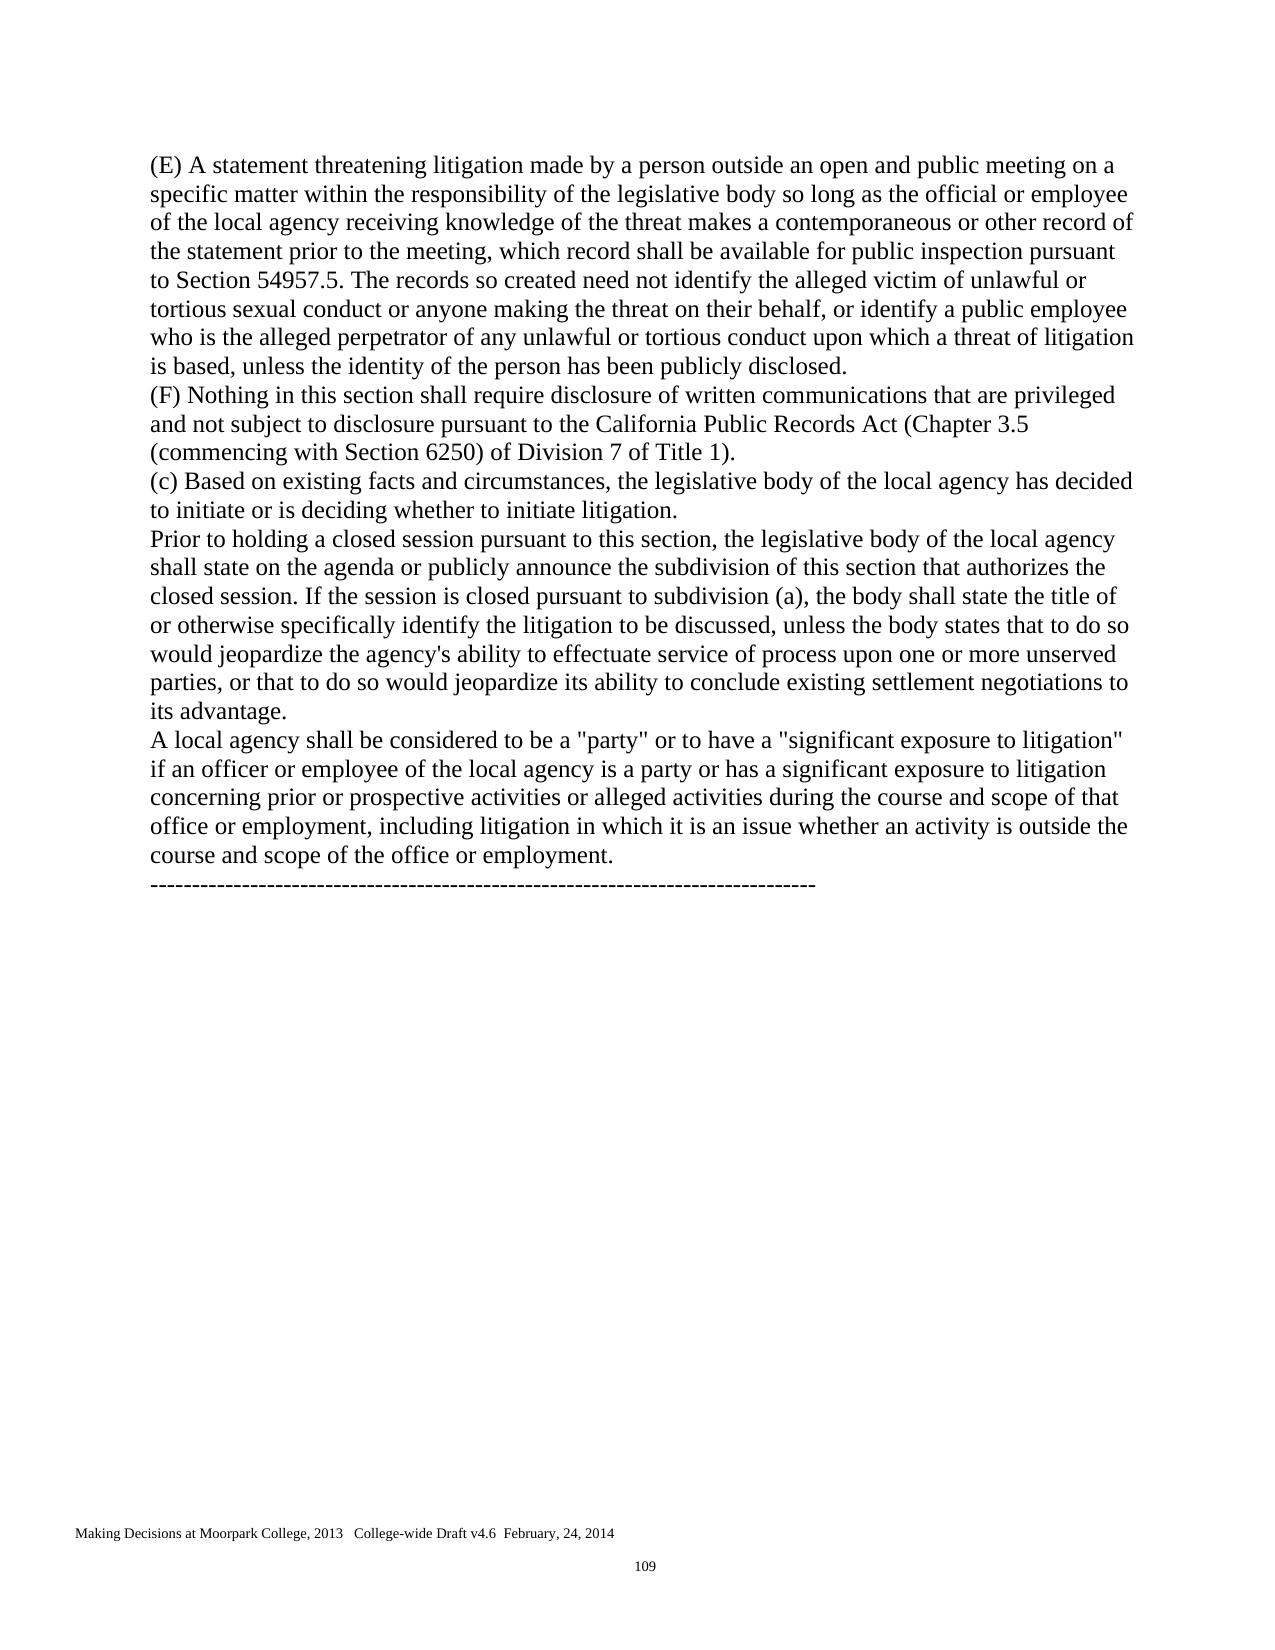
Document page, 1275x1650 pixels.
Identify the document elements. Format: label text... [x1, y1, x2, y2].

text (F) Nothing in this section shall require disclosure of written communications that are privileged and not subject to disclosure pursuant to the California Public Records Act (Chapter 3.5 (commencing with Section 6250) of Division 7 of Title 1). [150, 380, 1140, 466]
text A local agency shall be considered to be a "party" or to have a "significant exposure to litigation" if an officer or employee of the local agency is a party or has a significant exposure to litigation concerning prior or prospective activities or alleged activities during the course and scope of that office or employment, including litigation in which it is an issue whether an activity is outside the course and scope of the office or employment. [150, 725, 1140, 869]
text -------------------------------------------------------------------------------- [150, 869, 1140, 897]
text (E) A statement threatening litigation made by a person outside an open and public meeting on a specific matter within the responsibility of the legislative body so long as the official or employee of the local agency receiving knowledge of the threat makes a contemporaneous or other record of the statement prior to the meeting, which record shall be available for public inspection pursuant to Section 54957.5. The records so created need not identify the alleged victim of unlawful or tortious sexual conduct or anyone making the threat on their behalf, or identify a public employee who is the alleged perpetrator of any unlawful or tortious conduct upon which a threat of litigation is based, unless the identity of the person has been publicly disclosed. [150, 150, 1140, 380]
text (c) Based on existing facts and circumstances, the legislative body of the local agency has decided to initiate or is deciding whether to initiate litigation. [150, 466, 1140, 524]
text Prior to holding a closed session pursuant to this section, the legislative body of the local agency shall state on the agenda or publicly announce the subdivision of this section that authorizes the closed session. If the session is closed pursuant to subdivision (a), the body shall state the title of or otherwise specifically identify the litigation to be discussed, unless the body states that to do so would jeopardize the agency's ability to effectuate service of process upon one or more unserved parties, or that to do so would jeopardize its ability to conclude existing settlement negotiations to its advantage. [150, 524, 1140, 725]
